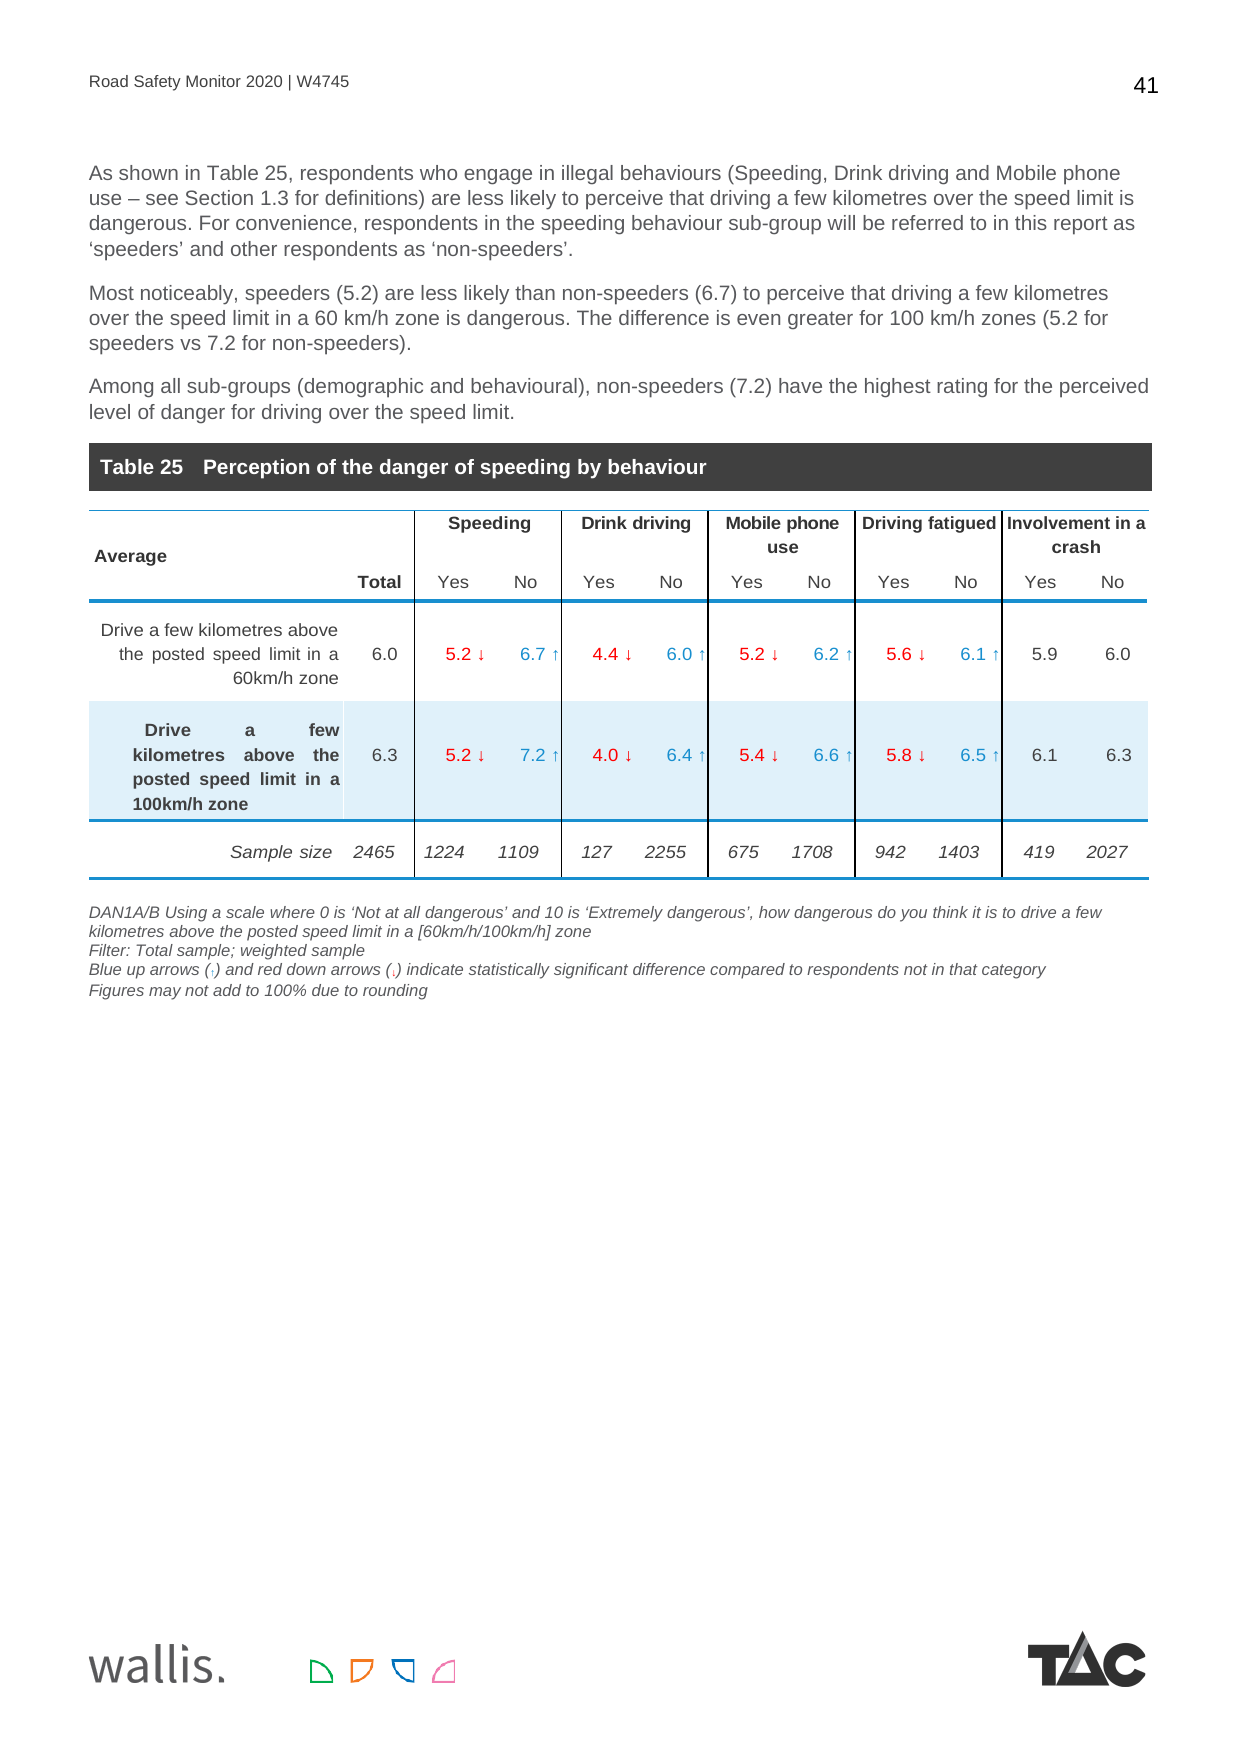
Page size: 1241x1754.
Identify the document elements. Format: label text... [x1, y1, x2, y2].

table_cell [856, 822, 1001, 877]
picture [88, 1644, 225, 1683]
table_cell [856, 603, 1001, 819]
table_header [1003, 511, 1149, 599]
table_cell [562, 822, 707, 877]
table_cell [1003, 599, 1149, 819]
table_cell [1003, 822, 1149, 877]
text As shown in Table 25, respondents who engage in illegal behaviours (Speeding, Drink driving and Mobile phone use – see Section 1.3 for definitions) are less likely to perceive that driving a few kilometres over the speed limit is dangerous. For convenience, respondents in the speeding behaviour sub-group will be referred to in this report as ‘speeders’ and other respondents as ‘non-speeders’. [88, 161, 1138, 260]
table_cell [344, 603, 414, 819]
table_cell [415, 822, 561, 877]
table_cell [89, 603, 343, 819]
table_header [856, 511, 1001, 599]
picture [1028, 1630, 1146, 1687]
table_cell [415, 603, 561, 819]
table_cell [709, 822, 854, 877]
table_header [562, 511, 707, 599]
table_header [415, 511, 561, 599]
text Most noticeably, speeders (5.2) are less likely than non-speeders (6.7) to perceive that driving a few kilometres over the speed limit in a 60 km/h zone is dangerous. The difference is even greater for 100 km/h zones (5.2 for speeders vs 7.2 for non-speeders). [88, 280, 1110, 354]
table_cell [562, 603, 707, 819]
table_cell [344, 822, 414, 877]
text Filter: Total sample; weighted sample [88, 941, 1236, 960]
picture [391, 1659, 415, 1683]
text Blue up arrows (↑) and red down arrows (↓) indicate statistically significant difference compared to respondents not in that category Figures may not add to 100% due to rounding [88, 960, 1047, 999]
picture [431, 1659, 455, 1683]
picture [310, 1659, 334, 1683]
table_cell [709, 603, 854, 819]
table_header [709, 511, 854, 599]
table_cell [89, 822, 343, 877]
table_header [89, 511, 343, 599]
picture [350, 1659, 374, 1683]
text DAN1A/B Using a scale where 0 is ‘Not at all dangerous’ and 10 is ‘Extremely dangerous’, how dangerous do you think it is to drive a few kilometres above the posted speed limit in a [60km/h/100km/h] zone [88, 903, 1141, 941]
text Among all sub-groups (demographic and behavioural), non-speeders (7.2) have the highest rating for the perceived level of danger for driving over the speed limit. [88, 374, 1152, 423]
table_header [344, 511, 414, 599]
